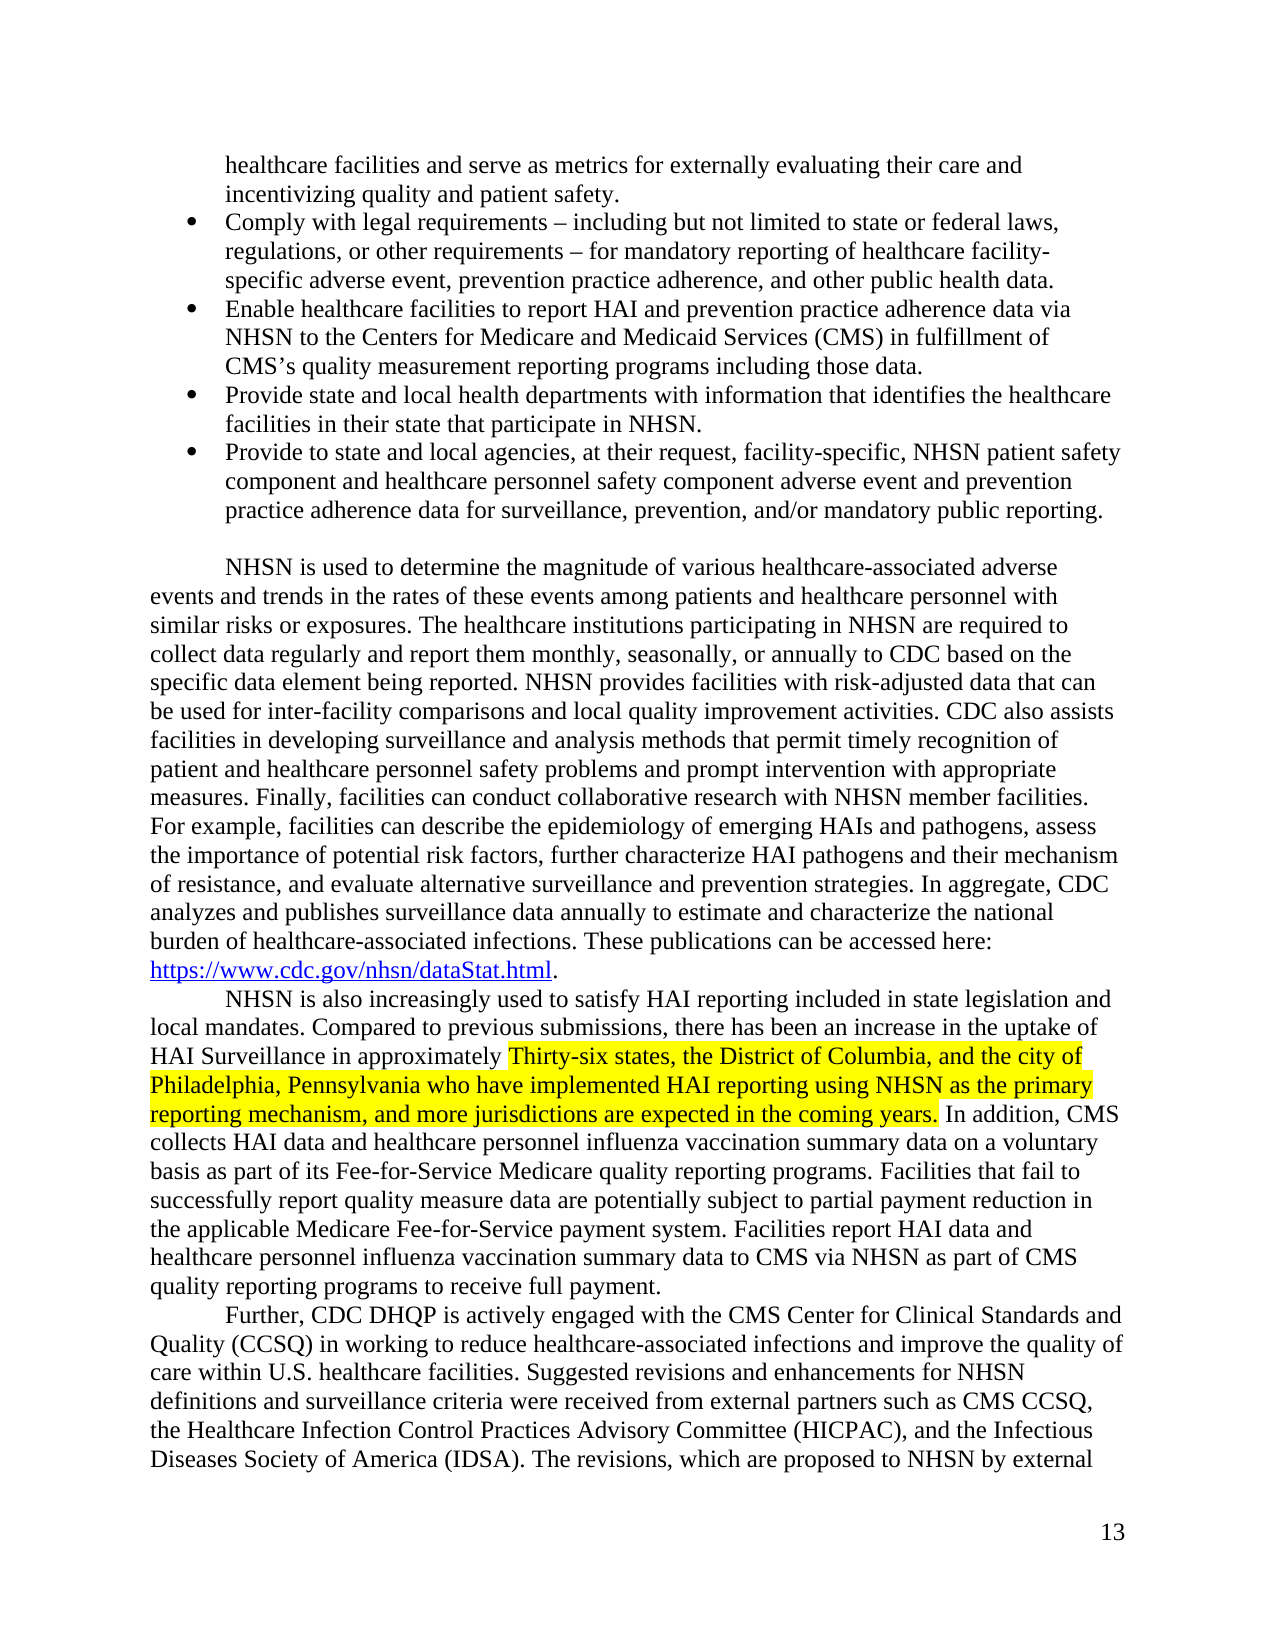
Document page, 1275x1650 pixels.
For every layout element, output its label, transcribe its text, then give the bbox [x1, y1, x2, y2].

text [150, 1300, 1125, 1472]
text NHSN is also increasingly used to satisfy HAI reporting included in state legislation and local mandates. Compared to previous submissions, there has been an increase in the uptake of HAI Surveillance in approximately Thirty-six states, the District of Columbia, and the city of Philadelphia, Pennsylvania who have implemented HAI reporting using NHSN as the primary reporting mechanism, and more jurisdictions are expected in the coming years. In addition, CMS collects HAI data and healthcare personnel influenza vaccination summary data on a voluntary basis as part of its Fee-for-Service Medicare quality reporting programs. Facilities that fail to successfully report quality measure data are potentially subject to partial payment reduction in the applicable Medicare Fee-for-Service payment system. Facilities report HAI data and healthcare personnel influenza vaccination summary data to CMS via NHSN as part of CMS quality reporting programs to receive full payment. [150, 984, 1125, 1300]
list Enable healthcare facilities to report HAI and prevention practice adherence data via NHSN to the Centers for Medicare and Medicaid Services (CMS) in fulfillment of CMS’s quality measurement reporting programs including those data. [187, 294, 1125, 380]
list Comply with legal requirements – including but not limited to state or federal laws, regulations, or other requirements – for mandatory reporting of healthcare facility-specific adverse event, prevention practice adherence, and other public health data. [187, 207, 1125, 294]
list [187, 150, 1125, 207]
text NHSN is used to determine the magnitude of various healthcare-associated adverse events and trends in the rates of these events among patients and healthcare personnel with similar risks or exposures. The healthcare institutions participating in NHSN are required to collect data regularly and report them monthly, seasonally, or annually to CDC based on the specific data element being reported. NHSN provides facilities with risk-adjusted data that can be used for inter-facility comparisons and local quality improvement activities. CDC also assists facilities in developing surveillance and analysis methods that permit timely recognition of patient and healthcare personnel safety problems and prompt intervention with appropriate measures. Finally, facilities can conduct collaborative research with NHSN member facilities. For example, facilities can describe the epidemiology of emerging HAIs and pathogens, assess the importance of potential risk factors, further characterize HAI pathogens and their mechanism of resistance, and evaluate alternative surveillance and prevention strategies. In aggregate, CDC analyzes and publishes surveillance data annually to estimate and characterize the national burden of healthcare-associated infections. These publications can be accessed here: https://www.cdc.gov/nhsn/dataStat.html. [150, 552, 1125, 984]
list Provide state and local health departments with information that identifies the healthcare facilities in their state that participate in NHSN. [187, 380, 1125, 437]
list Provide to state and local agencies, at their request, facility-specific, NHSN patient safety component and healthcare personnel safety component adverse event and prevention practice adherence data for surveillance, prevention, and/or mandatory public reporting. [187, 437, 1125, 524]
